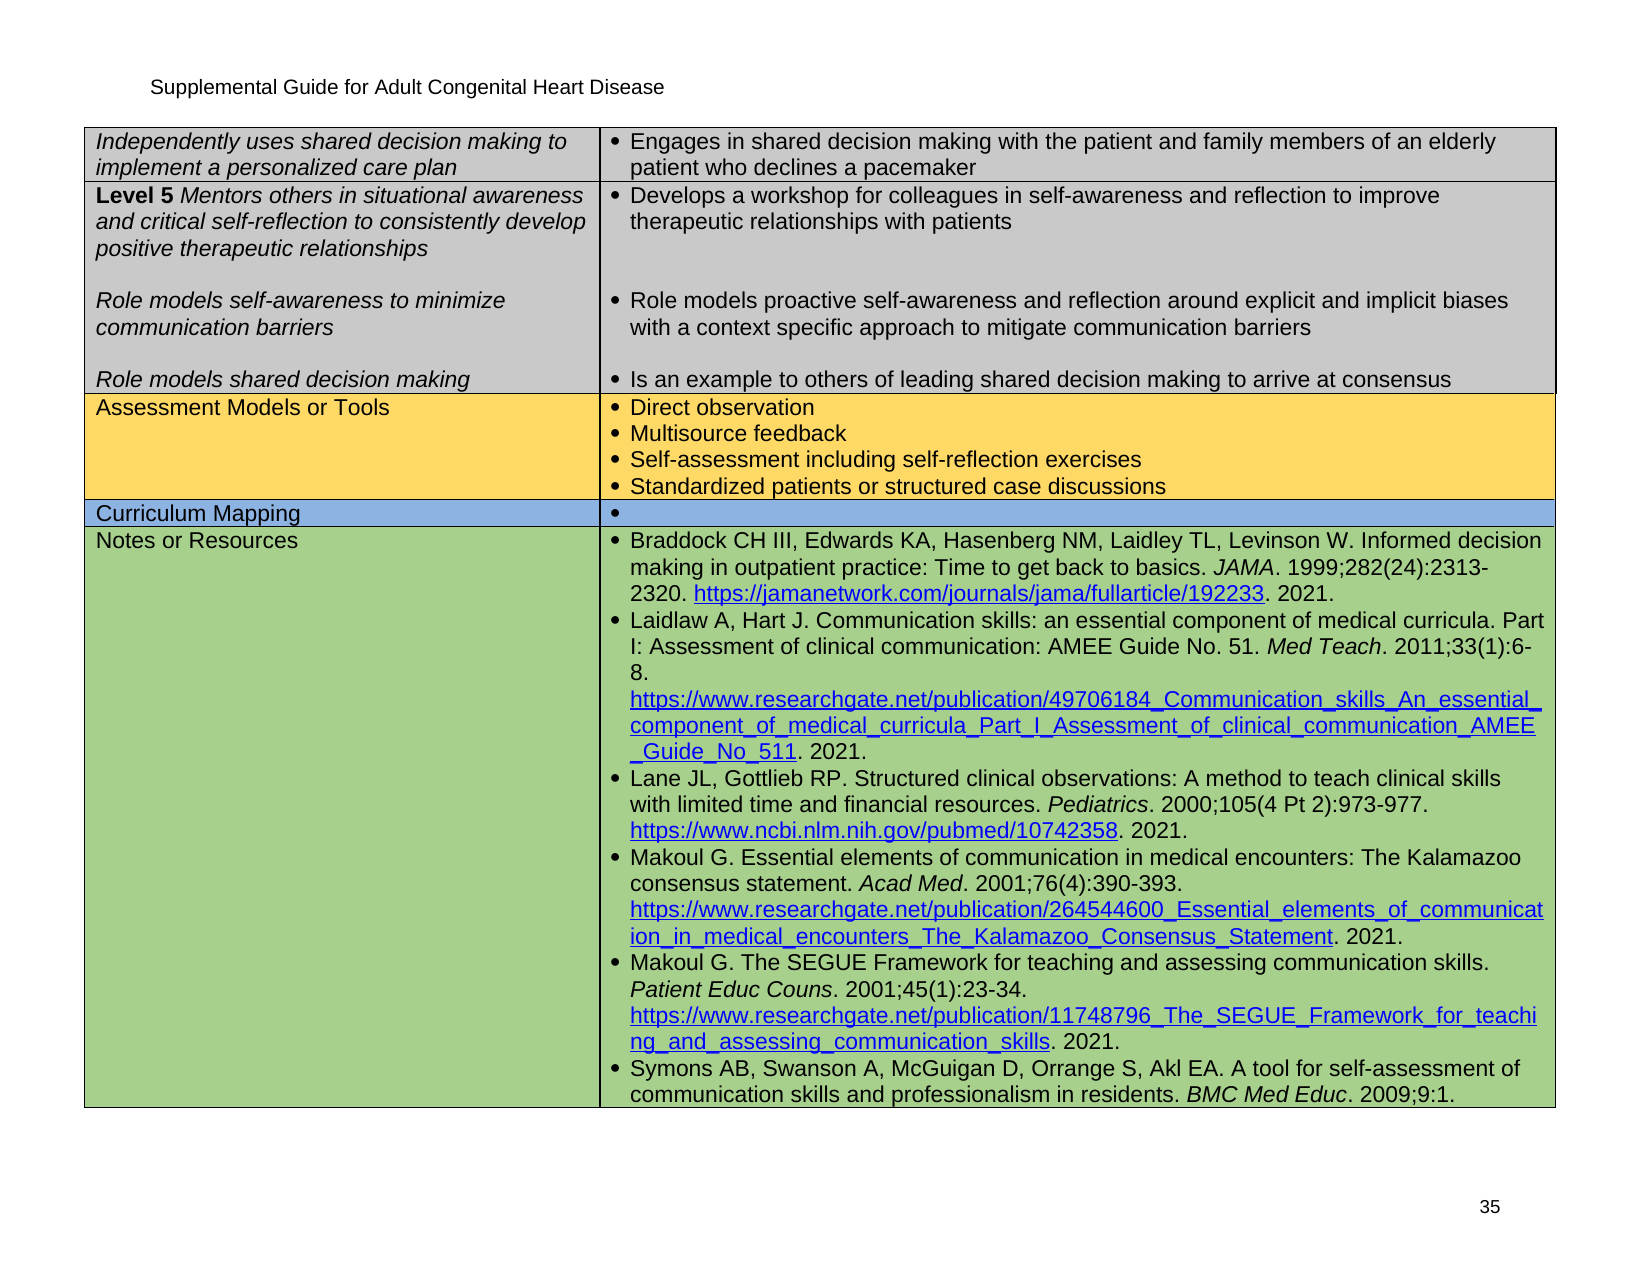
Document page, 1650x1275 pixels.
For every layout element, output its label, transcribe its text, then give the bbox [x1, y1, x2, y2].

table_cell Level 5 Mentors others in situational awareness and critical self-reflection to consistently develop positive therapeutic relationships Role models self-awareness to minimize communication barriers Role models shared decision making [85, 182, 599, 393]
table_cell Assessment Models or Tools [85, 394, 599, 499]
table_cell Direct observation Multisource feedback Self-assessment including self-reflection exercises Standardized patients or structured case discussions [601, 393, 1555, 499]
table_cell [85, 128, 599, 181]
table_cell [601, 128, 1555, 181]
table_cell [601, 499, 1555, 526]
table_cell Curriculum Mapping [85, 500, 599, 526]
table_cell Notes or Resources [85, 527, 599, 1107]
table_cell Develops a workshop for colleagues in self-awareness and reflection to improve therapeutic relationships with patients Role models proactive self-awareness and reflection around explicit and implicit biases with a context specific approach to mitigate communication barriers Is an example to others of leading shared decision making to arrive at consensus [601, 182, 1555, 393]
